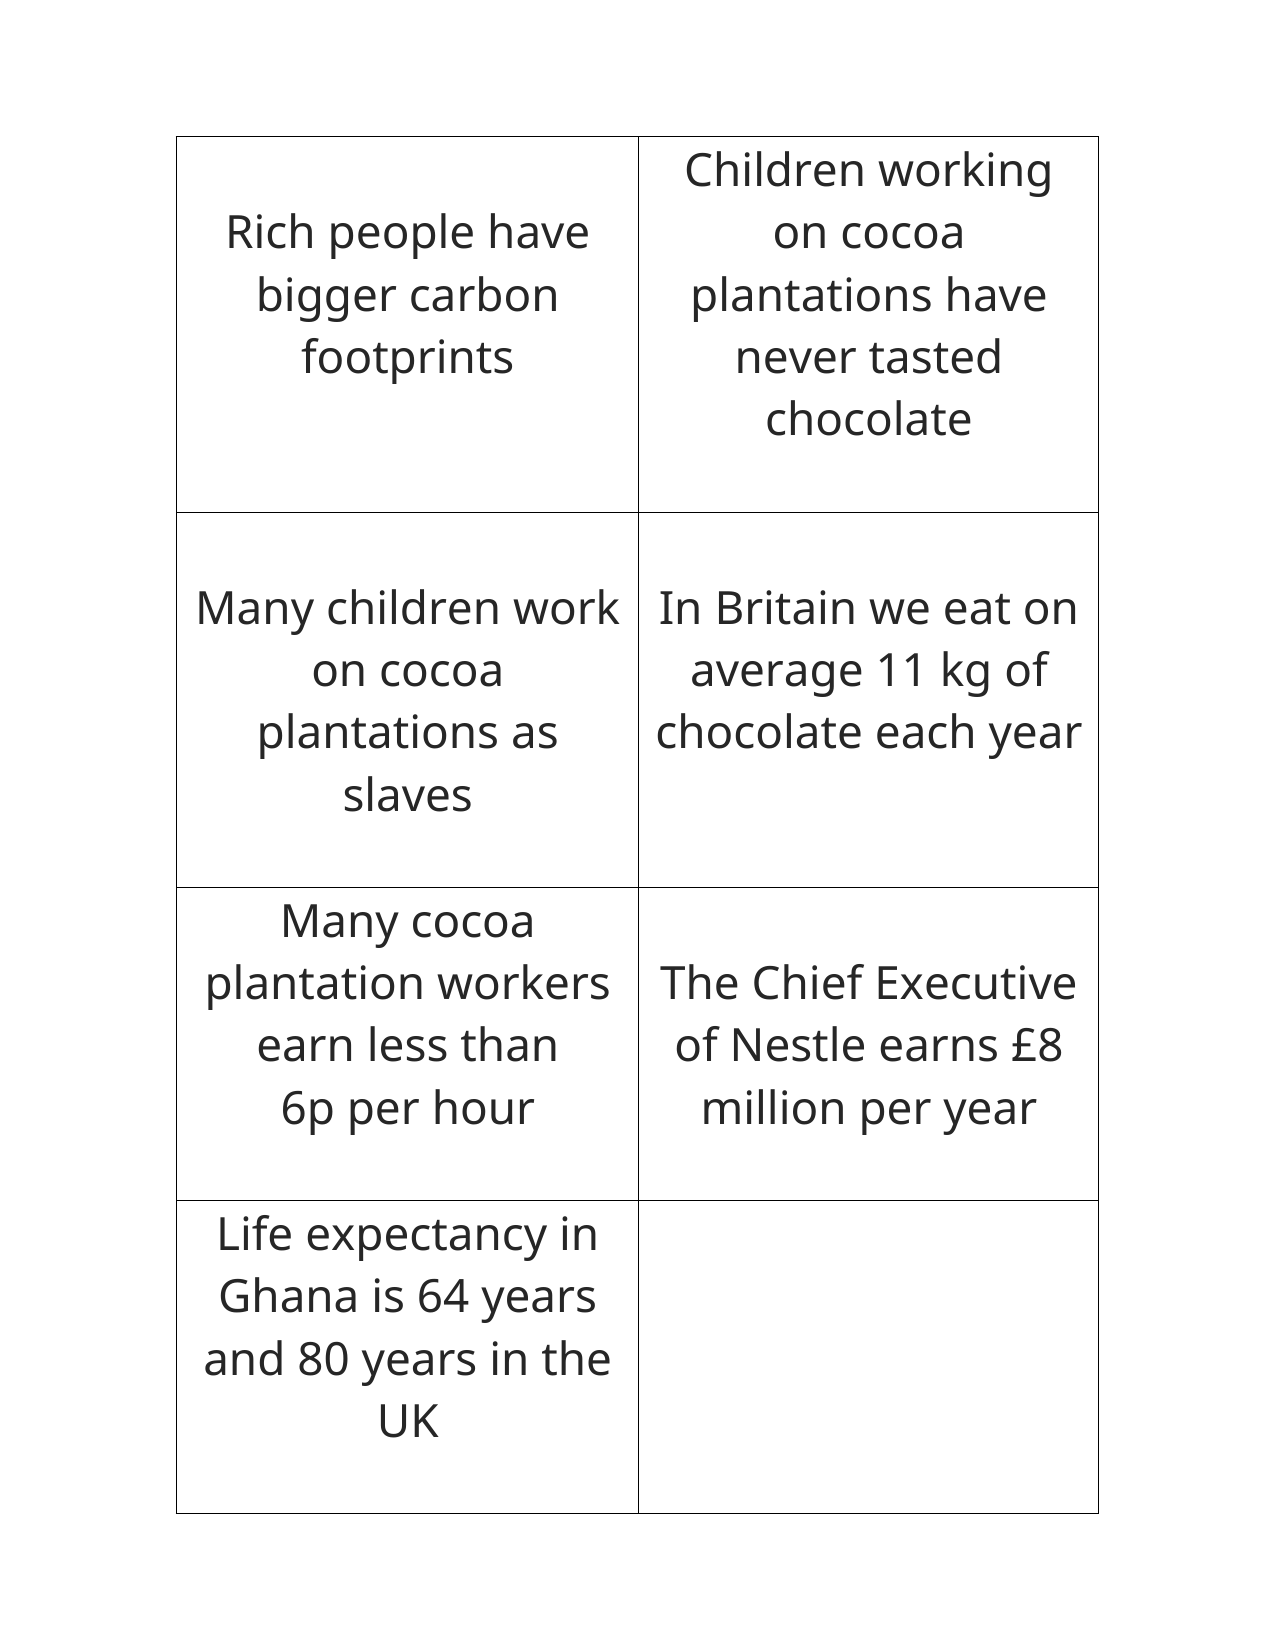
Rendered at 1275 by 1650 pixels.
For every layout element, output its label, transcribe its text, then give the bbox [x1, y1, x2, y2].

table_header Children working on cocoa plantations have never tasted chocolate [639, 137, 1098, 512]
table_cell Many children work on cocoa plantations as slaves [177, 513, 638, 887]
table_cell Many cocoa plantation workers earn less than 6p per hour [177, 888, 638, 1200]
table_cell The Chief Executive of Nestle earns £8 million per year [639, 888, 1098, 1200]
table_cell In Britain we eat on average 11 kg of chocolate each year [639, 513, 1098, 887]
table_header Rich people have bigger carbon footprints [177, 137, 638, 512]
table_cell [639, 1201, 1098, 1513]
table_cell Life expectancy in Ghana is 64 years and 80 years in the UK [177, 1201, 638, 1513]
